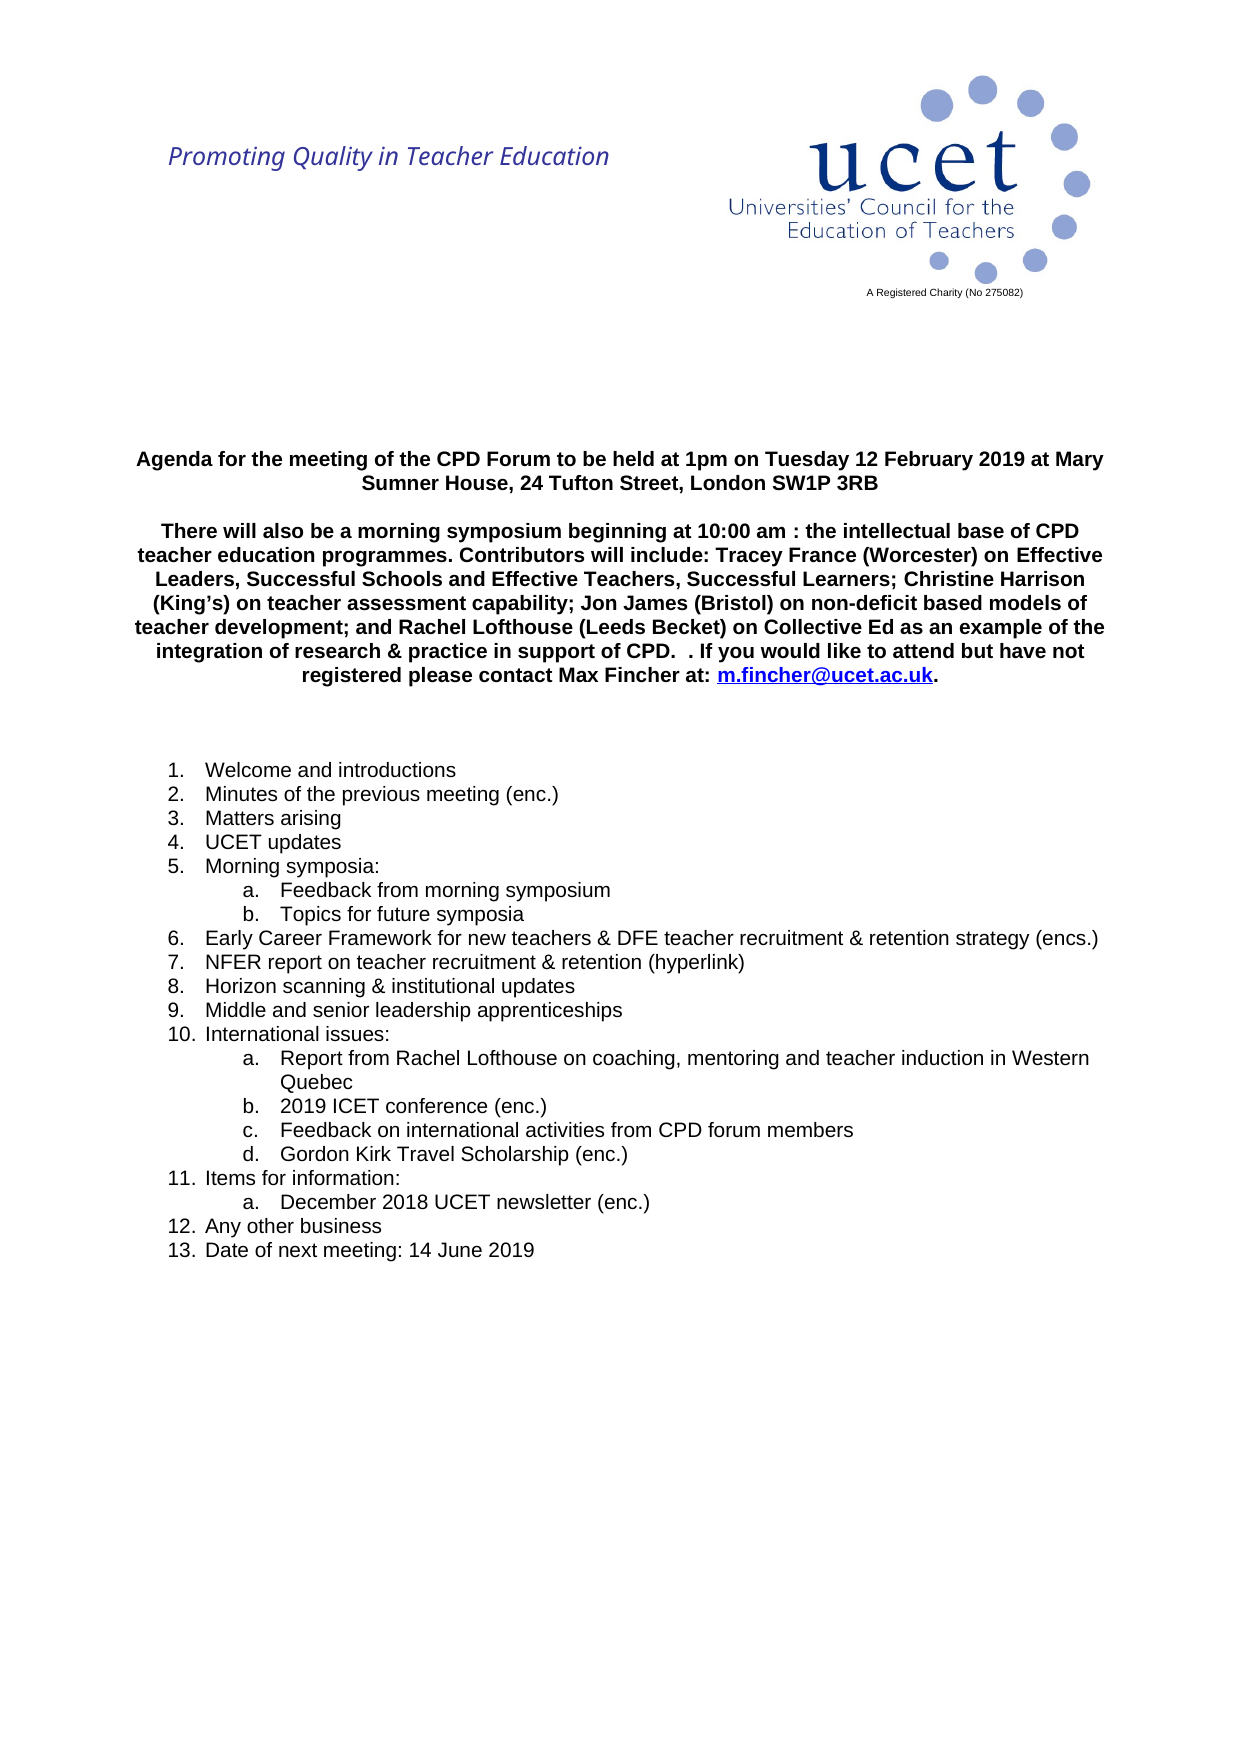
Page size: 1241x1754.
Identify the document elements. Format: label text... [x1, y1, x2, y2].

list Minutes of the previous meeting (enc.) [167, 782, 1110, 806]
list Any other business [167, 1213, 1110, 1237]
text There will also be a morning symposium beginning at 10:00 am : the intellectual base of CPD teacher education programmes. Contributors will include: Tracey France (Worcester) on Effective Leaders, Successful Schools and Effective Teachers, Successful Learners; Christine Harrison (King’s) on teacher assessment capability; Jon James (Bristol) on non-deficit based models of teacher development; and Rachel Lofthouse (Leeds Becket) on Collective Ed as an example of the integration of research & practice in support of CPD. . If you would like to attend but have not registered please contact Max Fincher at: m.fincher@ucet.ac.uk. [130, 519, 1110, 686]
list December 2018 UCET newsletter (enc.) [242, 1189, 1110, 1213]
list Date of next meeting: 14 June 2019 [167, 1237, 1110, 1261]
picture [726, 73, 1094, 287]
list Morning symposia: [167, 854, 1110, 878]
list Horizon scanning & institutional updates [167, 974, 1110, 998]
list International issues: [167, 1022, 1110, 1046]
list Early Career Framework for new teachers & DFE teacher recruitment & retention strategy (encs.) [167, 926, 1110, 950]
list Welcome and introductions [167, 758, 1110, 782]
list Matters arising [167, 806, 1110, 830]
text Agenda for the meeting of the CPD Forum to be held at 1pm on Tuesday 12 February 2019 at Mary Sumner House, 24 Tufton Street, London SW1P 3RB [130, 447, 1110, 495]
list UCET updates [167, 830, 1110, 854]
list Topics for future symposia [242, 902, 1110, 926]
list 2019 ICET conference (enc.) [242, 1094, 1110, 1118]
list Middle and senior leadership apprenticeships [167, 998, 1110, 1022]
list Report from Rachel Lofthouse on coaching, mentoring and teacher induction in Western Quebec [242, 1046, 1110, 1094]
list Feedback from morning symposium [242, 878, 1110, 902]
list Feedback on international activities from CPD forum members [242, 1118, 1110, 1142]
list Items for information: [167, 1166, 1110, 1189]
list Gordon Kirk Travel Scholarship (enc.) [242, 1142, 1110, 1166]
list NFER report on teacher recruitment & retention (hyperlink) [167, 950, 1110, 974]
